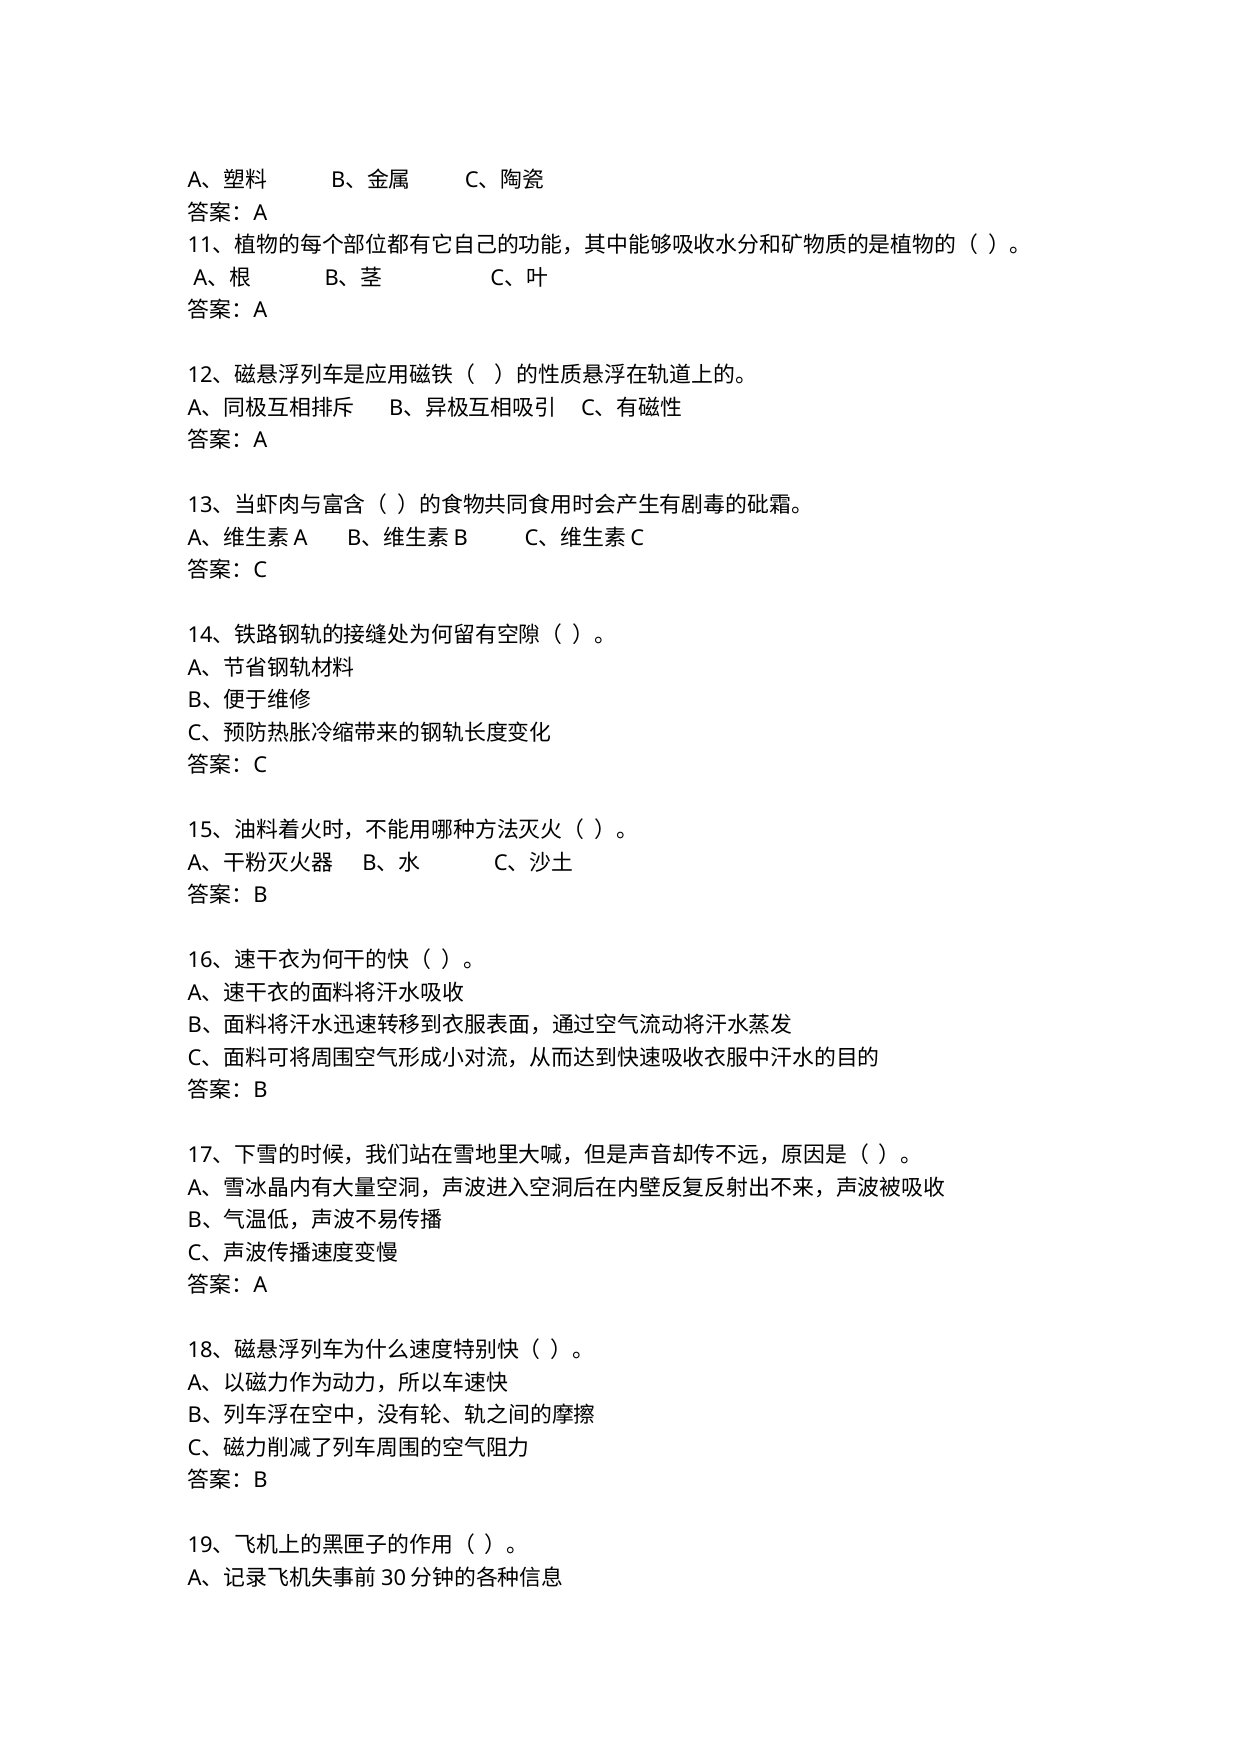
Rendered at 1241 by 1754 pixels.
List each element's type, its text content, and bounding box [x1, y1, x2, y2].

text 答案：A [187, 422, 1053, 454]
text A、雪冰晶内有大量空洞，声波进入空洞后在内壁反复反射出不来，声波被吸收 [187, 1169, 1053, 1202]
text A、塑料 B、金属 C、陶瓷 [187, 162, 1053, 194]
text 答案：A [187, 194, 1053, 227]
text 答案：C [187, 747, 1053, 779]
text C、声波传播速度变慢 [187, 1234, 1053, 1267]
text 答案：B [187, 1072, 1053, 1104]
text C、磁力削减了列车周围的空气阻力 [187, 1429, 1053, 1462]
text A、以磁力作为动力，所以车速快 [187, 1364, 1053, 1397]
text A、维生素A B、维生素B C、维生素C [187, 519, 1053, 552]
text 15、油料着火时，不能用哪种方法灭火（ ）。 [187, 812, 1053, 844]
text 19、飞机上的黑匣子的作用（ ）。 [187, 1527, 1053, 1559]
text A、节省钢轨材料 [187, 649, 1053, 682]
text B、气温低，声波不易传播 [187, 1202, 1053, 1234]
text 答案：A [187, 292, 1053, 324]
text C、预防热胀冷缩带来的钢轨长度变化 [187, 714, 1053, 747]
text 答案：C [187, 552, 1053, 584]
text B、列车浮在空中，没有轮、轨之间的摩擦 [187, 1397, 1053, 1429]
text 答案：B [187, 1462, 1053, 1494]
text 11、植物的每个部位都有它自己的功能，其中能够吸收水分和矿物质的是植物的（ ）。 [187, 227, 1053, 259]
text A、根 B、茎 C、叶 [187, 259, 1053, 292]
text 14、铁路钢轨的接缝处为何留有空隙（ ）。 [187, 617, 1053, 649]
text B、便于维修 [187, 682, 1053, 714]
text 16、速干衣为何干的快（ ）。 [187, 942, 1053, 974]
text A、记录飞机失事前30分钟的各种信息 [187, 1559, 1053, 1592]
text 18、磁悬浮列车为什么速度特别快（ ）。 [187, 1332, 1053, 1364]
text 13、当虾肉与富含（ ）的食物共同食用时会产生有剧毒的砒霜。 [187, 487, 1053, 519]
text A、同极互相排斥 B、异极互相吸引 C、有磁性 [187, 389, 1053, 422]
text A、干粉灭火器 B、水 C、沙土 [187, 844, 1053, 877]
text 17、下雪的时候，我们站在雪地里大喊，但是声音却传不远，原因是（ ）。 [187, 1137, 1053, 1169]
text 12、磁悬浮列车是应用磁铁（ ）的性质悬浮在轨道上的。 [187, 357, 1053, 389]
text 答案：A [187, 1267, 1053, 1299]
text A、速干衣的面料将汗水吸收 [187, 974, 1053, 1007]
text B、面料将汗水迅速转移到衣服表面，通过空气流动将汗水蒸发 [187, 1007, 1053, 1039]
text 答案：B [187, 877, 1053, 909]
text C、面料可将周围空气形成小对流，从而达到快速吸收衣服中汗水的目的 [187, 1039, 1053, 1072]
